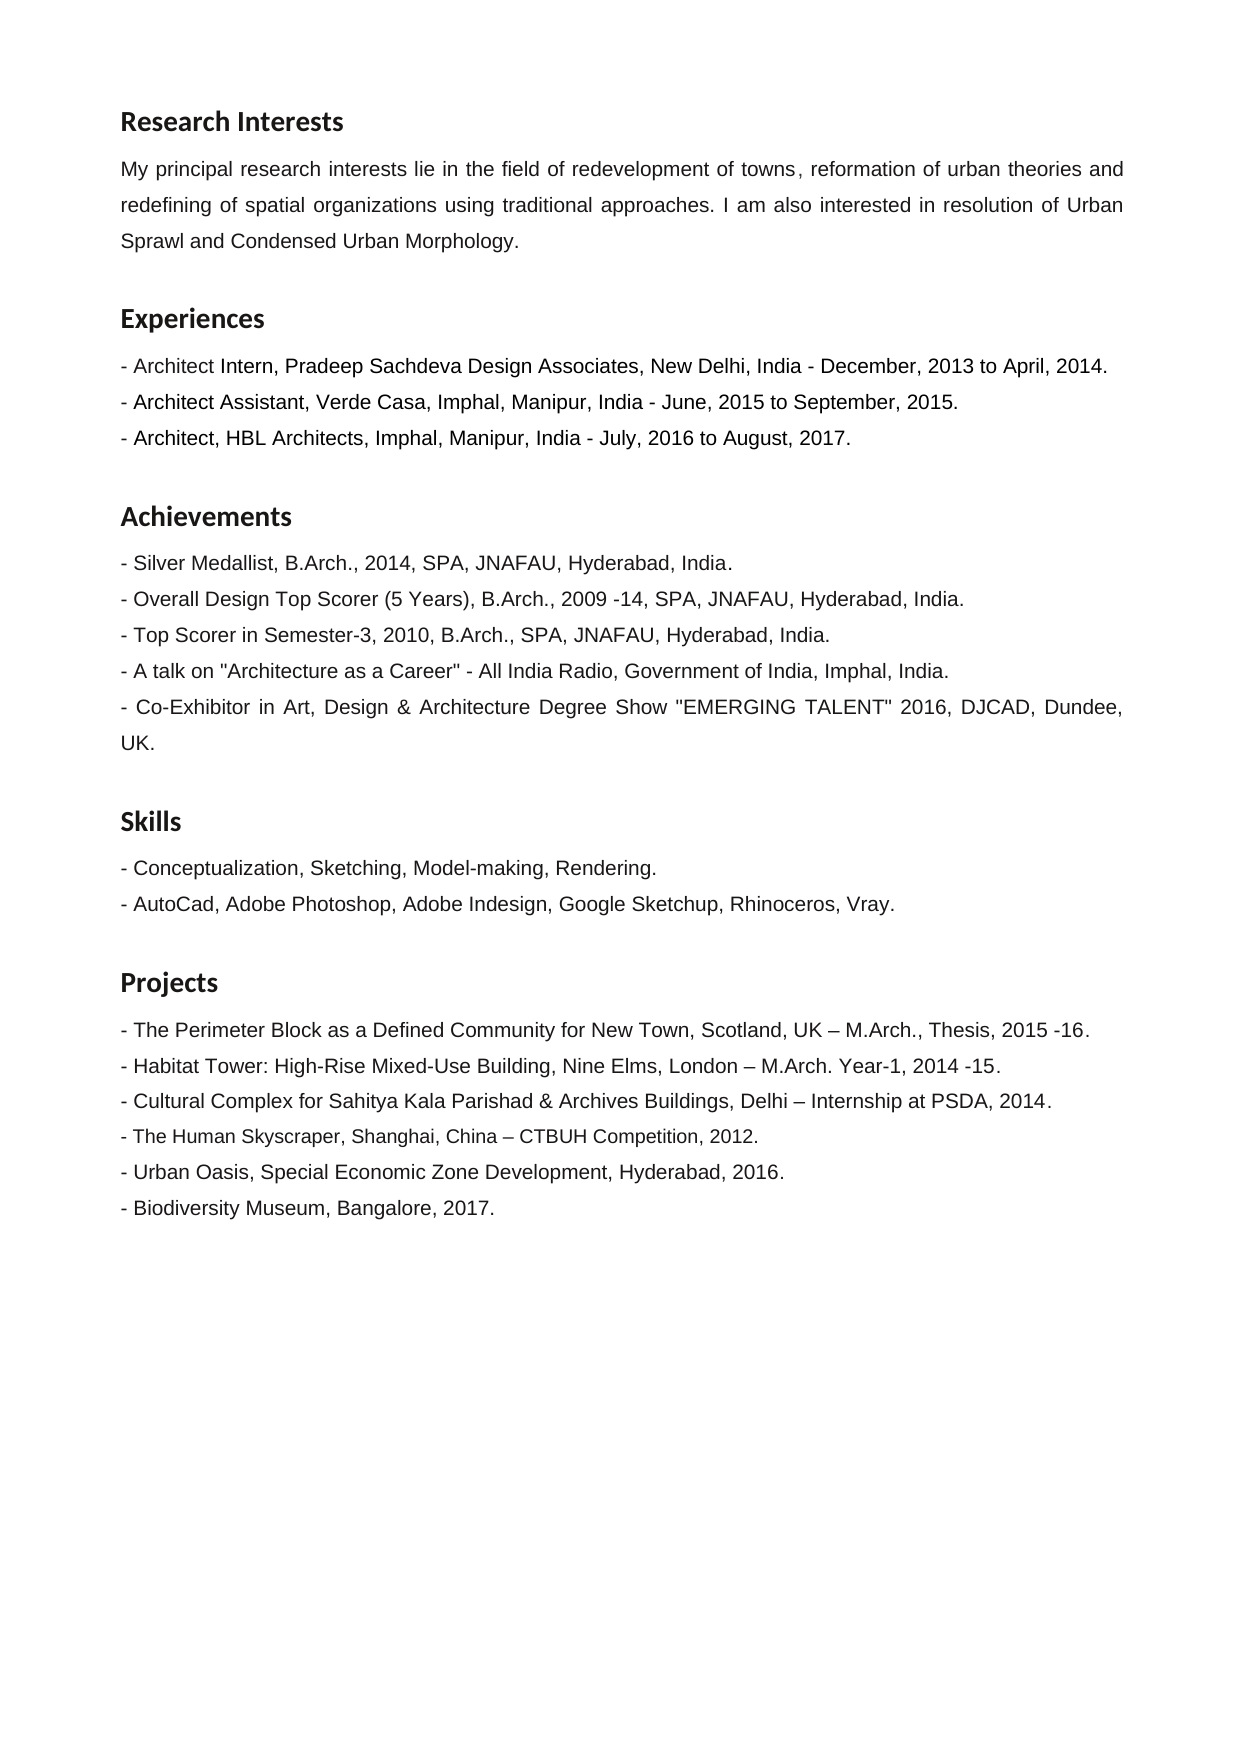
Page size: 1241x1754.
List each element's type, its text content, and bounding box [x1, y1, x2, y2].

text - Habitat Tower: High-Rise Mixed-Use Building, Nine Elms, London – M.Arch. Year-1, 2014 -15. [120, 1053, 1124, 1077]
text Research Interests [120, 103, 1124, 139]
text - Top Scorer in Semester-3, 2010, B.Arch., SPA, JNAFAU, Hyderabad, India. [120, 623, 1124, 647]
text - Co-Exhibitor in Art, Design & Architecture Degree Show "EMERGING TALENT" 2016, DJCAD, Dundee, UK. [120, 695, 1124, 755]
text - Architect Assistant, Verde Casa, Imphal, Manipur, India - June, 2015 to September, 2015. [120, 390, 1124, 414]
text - Architect, HBL Architects, Imphal, Manipur, India - July, 2016 to August, 2017. [120, 426, 1124, 450]
text - Urban Oasis, Special Economic Zone Development, Hyderabad, 2016. [120, 1160, 1124, 1184]
text - AutoCad, Adobe Photoshop, Adobe Indesign, Google Sketchup, Rhinoceros, Vray. [120, 892, 1124, 916]
text - Silver Medallist, B.Arch., 2014, SPA, JNAFAU, Hyderabad, India. [120, 551, 1124, 575]
text Achievements [120, 498, 1124, 533]
text - Conceptualization, Sketching, Model-making, Rendering. [120, 856, 1124, 880]
text - Cultural Complex for Sahitya Kala Parishad & Archives Buildings, Delhi – Internship at PSDA, 2014. [120, 1089, 1124, 1113]
text - The Human Skyscraper, Shanghai, China – CTBUH Competition, 2012. [120, 1125, 1124, 1148]
text Skills [120, 803, 1124, 838]
text - Biodiversity Museum, Bangalore, 2017. [120, 1196, 1124, 1220]
text - Overall Design Top Scorer (5 Years), B.Arch., 2009 -14, SPA, JNAFAU, Hyderabad, India. [120, 587, 1124, 611]
text - Architect Intern, Pradeep Sachdeva Design Associates, New Delhi, India - December, 2013 to April, 2014. [120, 354, 1124, 378]
text Experiences [120, 301, 1124, 336]
text My principal research interests lie in the field of redevelopment of towns, reformation of urban theories and redefining of spatial organizations using traditional approaches. I am also interested in resolution of Urban Sprawl and Condensed Urban Morphology. [120, 157, 1124, 253]
text Projects [120, 964, 1124, 1000]
text - The Perimeter Block as a Defined Community for New Town, Scotland, UK – M.Arch., Thesis, 2015 -16. [120, 1017, 1124, 1041]
text - A talk on "Architecture as a Career" - All India Radio, Government of India, Imphal, India. [120, 659, 1124, 683]
